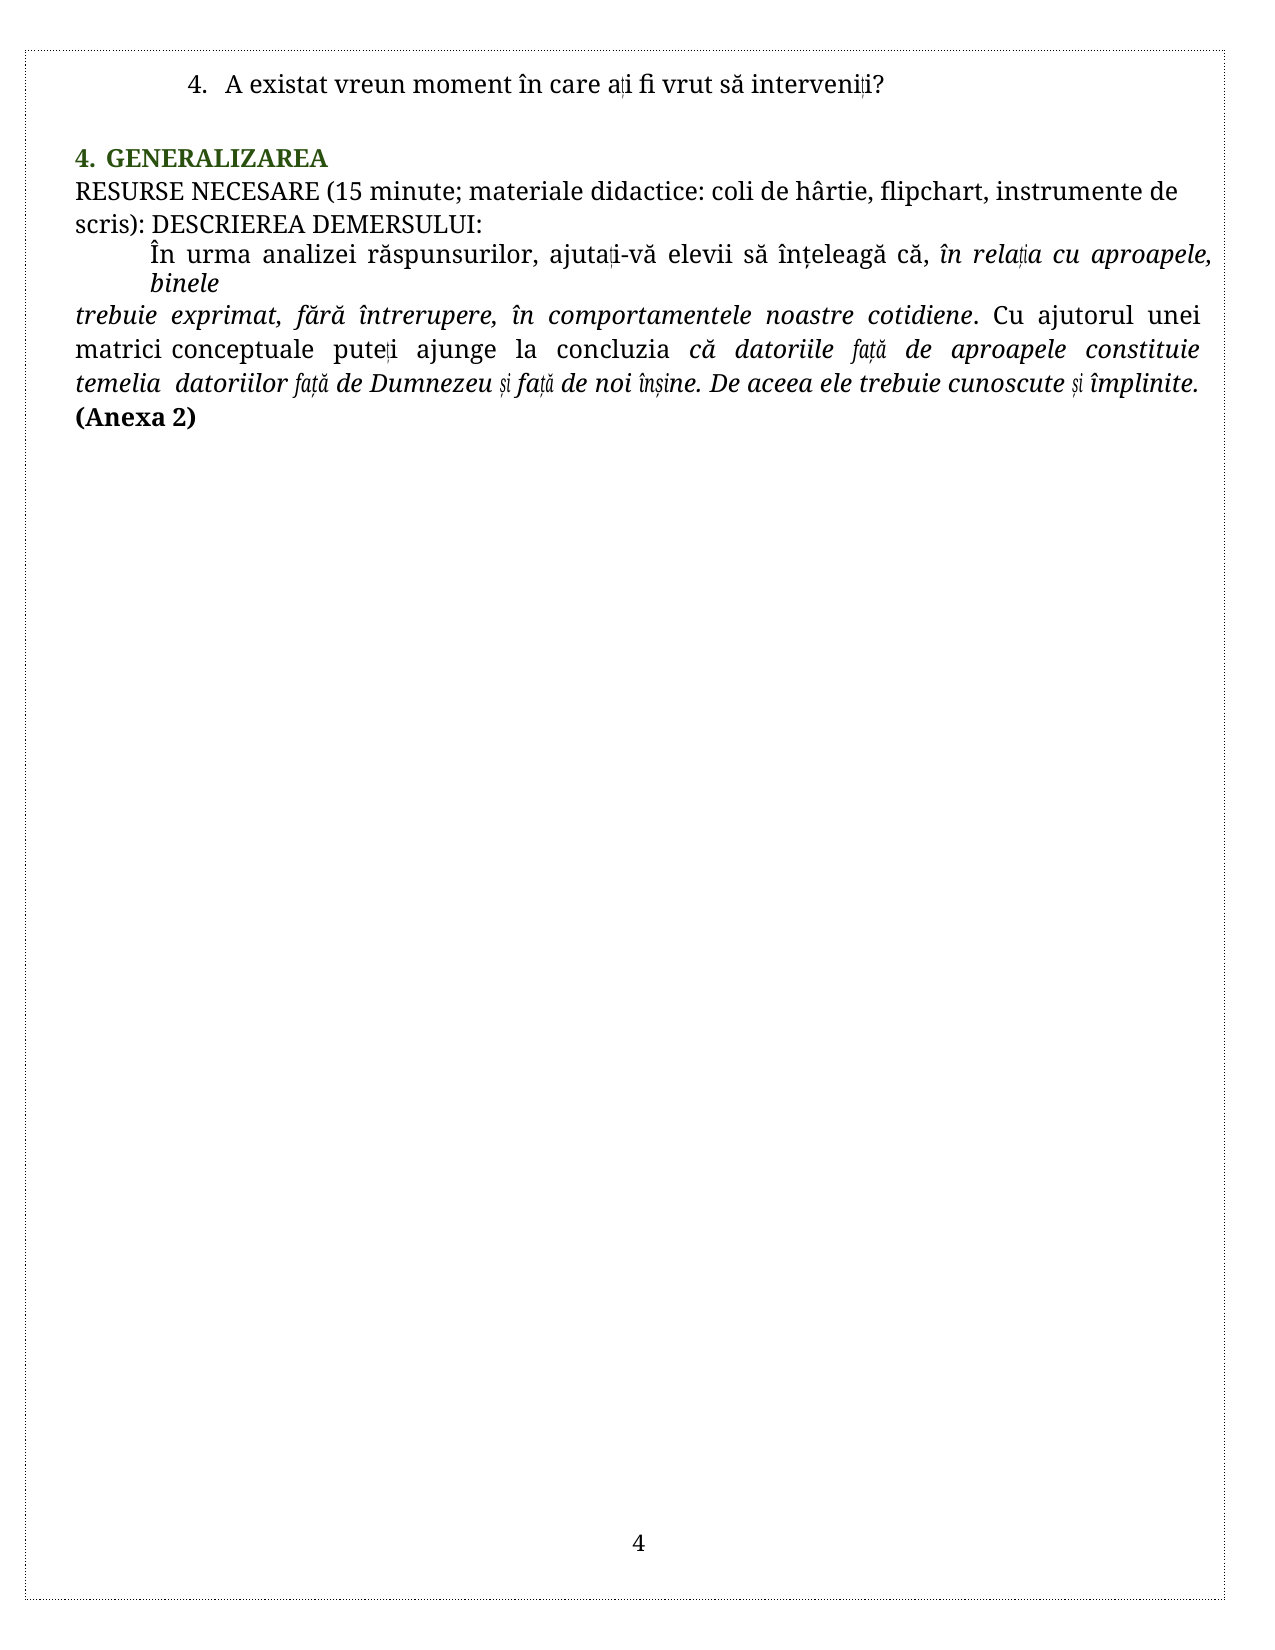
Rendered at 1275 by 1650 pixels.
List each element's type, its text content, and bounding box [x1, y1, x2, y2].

subtitle GENERALIZAREA [75, 145, 1213, 173]
text În urma analizei răspunsurilor, ajutați-vă elevii să înțeleagă că, în relația cu aproapele, binele [150, 241, 1213, 298]
list A existat vreun moment în care ați fi vrut să interveniți? [187, 67, 1213, 101]
text trebuie exprimat, fără întrerupere, în comportamentele noastre cotidiene. Cu ajutorul unei matrici conceptuale puteți ajunge la concluzia că datoriile față de aproapele constituie temelia datoriilor față de Dumnezeu și față de noi înșine. De aceea ele trebuie cunoscute și împlinite. (Anexa 2) [75, 298, 1200, 434]
text RESURSE NECESARE (15 minute; materiale didactice: coli de hârtie, flipchart, instrumente de scris): DESCRIEREA DEMERSULUI: [75, 173, 1213, 241]
